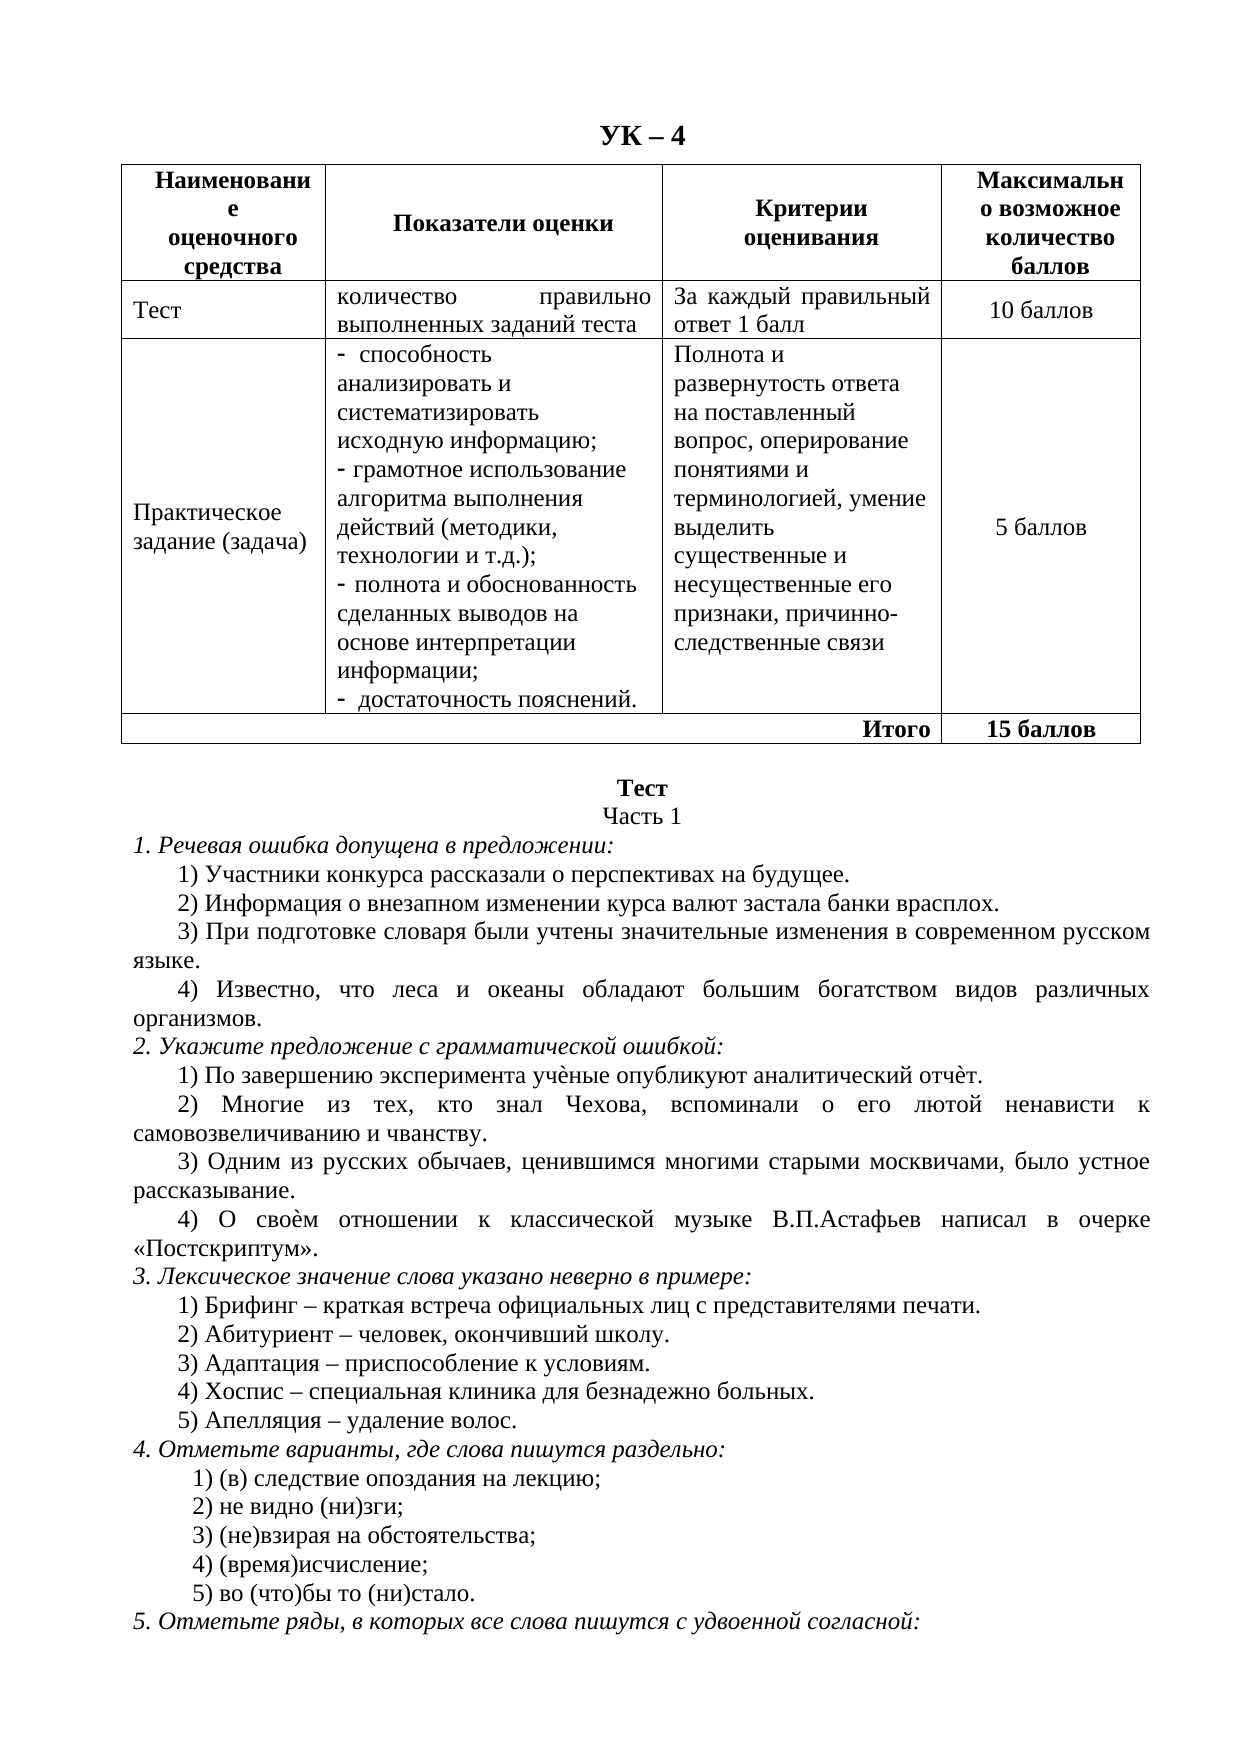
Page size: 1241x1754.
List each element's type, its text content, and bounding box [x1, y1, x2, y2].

table_cell Практическое задание (задача) [122, 339, 325, 713]
text 5) во (что)бы то (ни)стало. [192, 1578, 1152, 1606]
text 1) Брифинг – краткая встреча официальных лиц с представителями печати. [133, 1290, 1152, 1319]
text 3) Адаптация – приспособление к условиям. [133, 1348, 1152, 1376]
text Тест [133, 773, 1152, 801]
text 1) (в) следствие опоздания на лекцию; [192, 1463, 1152, 1491]
text 5. Отметьте ряды, в которых все слова пишутся с удвоенной согласной: [133, 1606, 1152, 1635]
text 3) Одним из русских обычаев, ценившимся многими старыми москвичами, было устное рассказывание. [133, 1146, 1152, 1204]
table_cell количество правильно выполненных заданий теста [326, 281, 662, 338]
text 4) (время)исчисление; [192, 1549, 1152, 1578]
table_header Максимально возможное количество баллов [942, 165, 1140, 280]
table_header Наименование оценочного средства [122, 165, 325, 280]
table_cell Итого [122, 714, 941, 743]
text 1) По завершению эксперимента учѐные опубликуют аналитический отчѐт. [133, 1060, 1152, 1089]
text 1) Участники конкурса рассказали о перспективах на будущее. [133, 859, 1152, 888]
text 1. Речевая ошибка допущена в предложении: [133, 830, 1152, 859]
table_header Критерии оценивания [663, 165, 941, 280]
table_cell Тест [122, 281, 325, 338]
text 5) Апелляция – удаление волос. [133, 1405, 1152, 1434]
table_cell 5 баллов [942, 339, 1140, 713]
text Часть 1 [133, 801, 1152, 830]
text 2) не видно (ни)зги; [192, 1491, 1152, 1520]
text 4) О своѐм отношении к классической музыке В.П.Астафьев написал в очерке «Постскриптум». [133, 1204, 1152, 1261]
text 2) Многие из тех, кто знал Чехова, вспоминали о его лютой ненависти к самовозвеличиванию и чванству. [133, 1089, 1152, 1146]
text 4) Известно, что леса и океаны обладают большим богатством видов различных организмов. [133, 974, 1152, 1031]
table_cell 15 баллов [942, 714, 1140, 743]
text 2) Абитуриент – человек, окончивший школу. [133, 1319, 1152, 1348]
text 3) При подготовке словаря были учтены значительные изменения в современном русском языке. [133, 916, 1152, 974]
text 2) Информация о внезапном изменении курса валют застала банки врасплох. [133, 888, 1152, 916]
text 4. Отметьте варианты, где слова пишутся раздельно: [133, 1434, 1152, 1463]
text 4) Хоспис – специальная клиника для безнадежно больных. [133, 1376, 1152, 1405]
text 2. Укажите предложение с грамматической ошибкой: [133, 1031, 1152, 1060]
table_cell способность анализировать и систематизировать исходную информацию; грамотное использование алгоритма выполнения действий (методики, технологии и т.д.); полнота и обоснованность сделанных выводов на основе интерпретации информации; достаточность пояснений. [326, 339, 662, 713]
table_header Показатели оценки [326, 165, 662, 280]
text 3. Лексическое значение слова указано неверно в примере: [133, 1261, 1152, 1290]
table_cell Полнота и развернутость ответа на поставленный вопрос, оперирование понятиями и терминологией, умение выделить существенные и несущественные его признаки, причинно-следственные связи [663, 339, 941, 713]
text УК – 4 [133, 118, 1152, 152]
text 3) (не)взирая на обстоятельства; [192, 1520, 1152, 1549]
table_cell За каждый правильный ответ 1 балл [663, 281, 941, 338]
table_cell 10 баллов [942, 281, 1140, 338]
